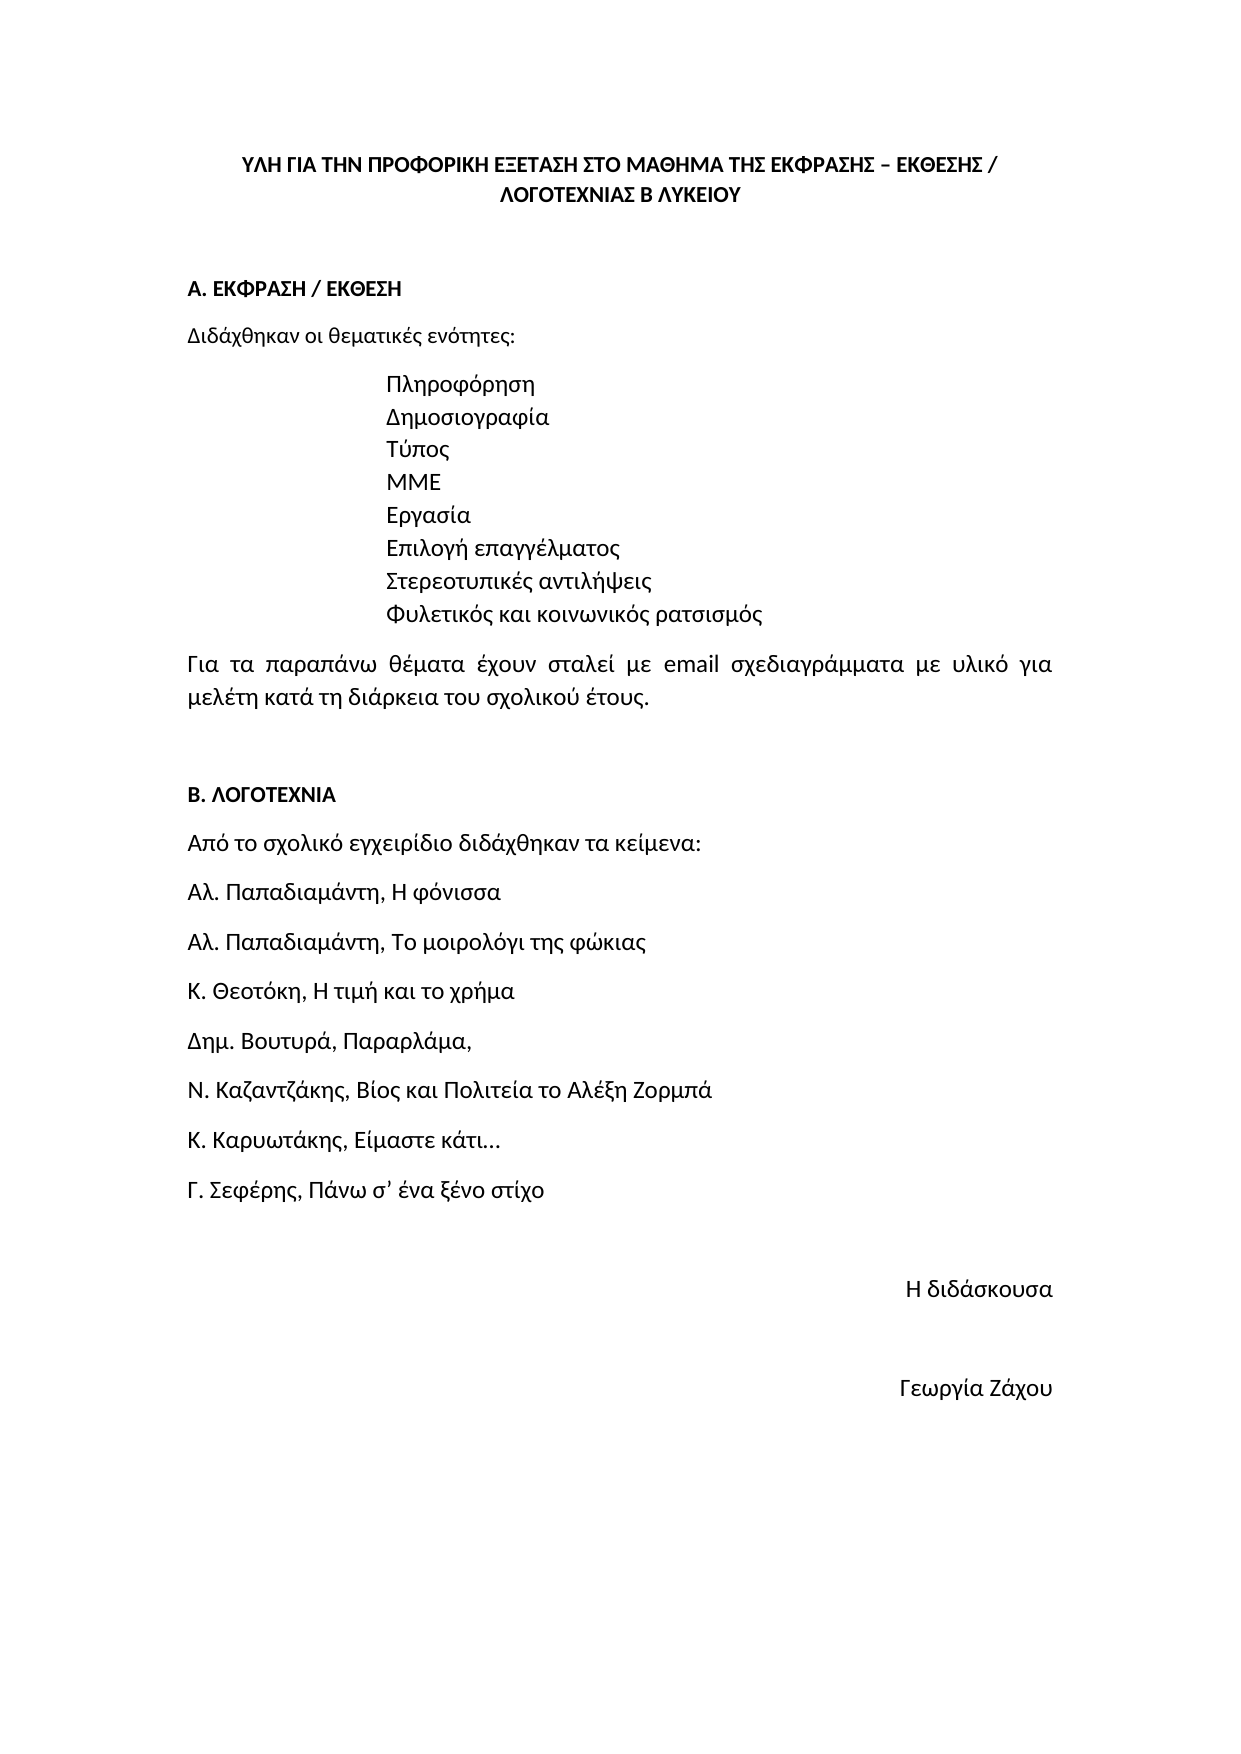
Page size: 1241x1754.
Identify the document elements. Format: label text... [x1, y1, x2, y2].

text Aλ. Παπαδιαμάντη, Η φόνισσα [187, 876, 1053, 907]
text ΥΛΗ ΓΙΑ ΤΗΝ ΠΡΟΦΟΡΙΚΗ ΕΞΕΤΑΣΗ ΣΤΟ ΜΑΘΗΜΑ ΤΗΣ ΕΚΦΡΑΣΗΣ – ΕΚΘΕΣΗΣ / ΛΟΓΟΤΕΧΝΙΑΣ Β ΛΥΚΕΙΟΥ [187, 150, 1053, 208]
text Β. ΛΟΓΟΤΕΧΝΙΑ [187, 780, 1053, 808]
text Η διδάσκουσα [187, 1273, 1053, 1303]
text Πληροφόρηση Δημοσιογραφία Τύπος ΜΜΕ Εργασία Επιλογή επαγγέλματος Στερεοτυπικές αντιλήψεις Φυλετικός και κοινωνικός ρατσισμός [386, 368, 1053, 629]
text Ν. Καζαντζάκης, Βίος και Πολιτεία το Αλέξη Ζορμπά [187, 1074, 1053, 1105]
text Διδάχθηκαν οι θεματικές ενότητες: [187, 321, 1053, 349]
text Για τα παραπάνω θέματα έχουν σταλεί με email σχεδιαγράμματα με υλικό για μελέτη κατά τη διάρκεια του σχολικού έτους. [187, 648, 1053, 711]
text Αλ. Παπαδιαμάντη, Το μοιρολόγι της φώκιας [187, 926, 1053, 956]
text Α. ΕΚΦΡΑΣΗ / ΕΚΘΕΣΗ [187, 274, 1053, 302]
text Δημ. Βουτυρά, Παραρλάμα, [187, 1025, 1053, 1056]
text Γ. Σεφέρης, Πάνω σ’ ένα ξένο στίχο [187, 1174, 1053, 1204]
text Κ. Θεοτόκη, Η τιμή και το χρήμα [187, 975, 1053, 1006]
text Κ. Καρυωτάκης, Είμαστε κάτι… [187, 1124, 1053, 1155]
text Από το σχολικό εγχειρίδιο διδάχθηκαν τα κείμενα: [187, 827, 1053, 857]
text Γεωργία Ζάχου [187, 1372, 1053, 1403]
